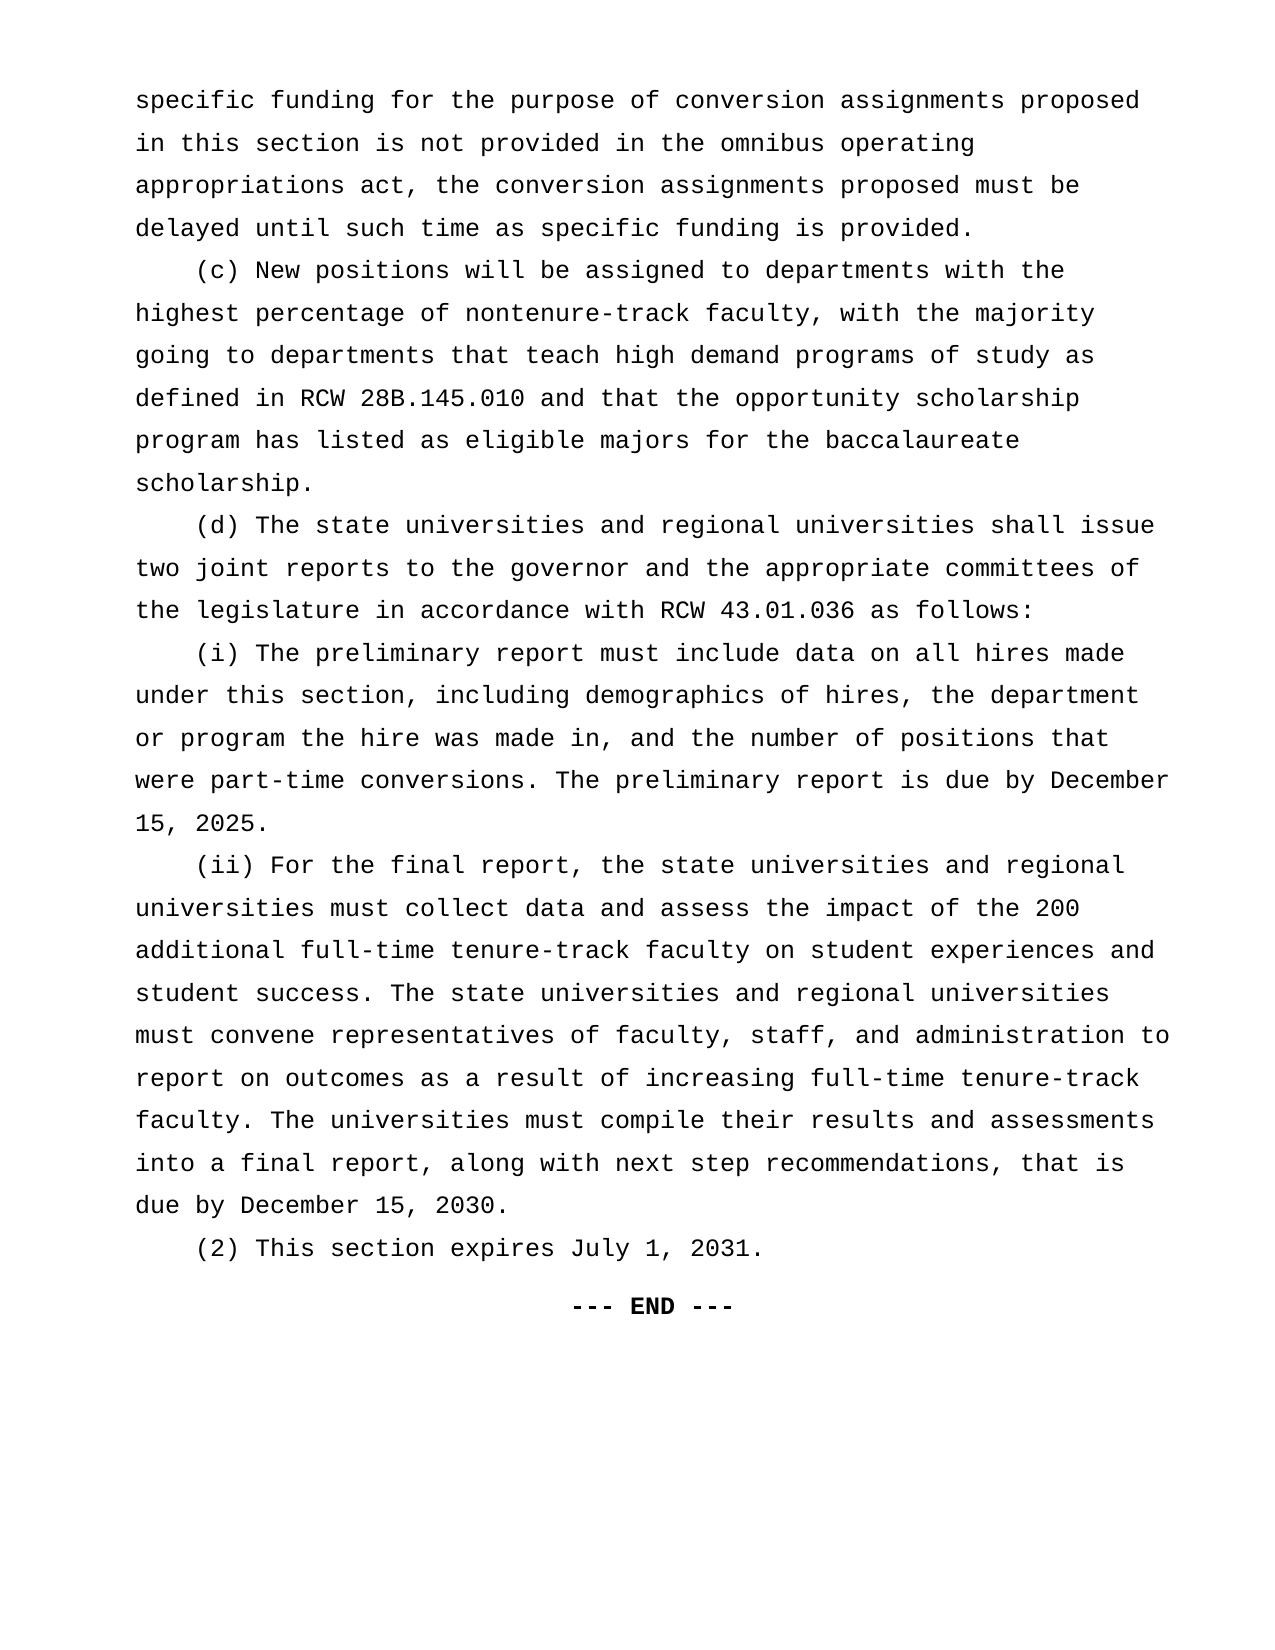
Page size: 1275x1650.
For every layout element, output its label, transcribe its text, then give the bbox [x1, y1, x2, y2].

text (d) The state universities and regional universities shall issue two joint reports to the governor and the appropriate committees of the legislature in accordance with RCW 43.01.036 as follows: [135, 500, 1170, 627]
text (i) The preliminary report must include data on all hires made under this section, including demographics of hires, the department or program the hire was made in, and the number of positions that were part-time conversions. The preliminary report is due by December 15, 2025. [135, 627, 1170, 840]
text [135, 75, 1170, 245]
text (2) This section expires July 1, 2031. [135, 1222, 1170, 1265]
text (c) New positions will be assigned to departments with the highest percentage of nontenure-track faculty, with the majority going to departments that teach high demand programs of study as defined in RCW 28B.145.010 and that the opportunity scholarship program has listed as eligible majors for the baccalaureate scholarship. [135, 245, 1170, 500]
text (ii) For the final report, the state universities and regional universities must collect data and assess the impact of the 200 additional full-time tenure-track faculty on student experiences and student success. The state universities and regional universities must convene representatives of faculty, staff, and administration to report on outcomes as a result of increasing full-time tenure-track faculty. The universities must compile their results and assessments into a final report, along with next step recommendations, that is due by December 15, 2030. [135, 840, 1170, 1222]
text --- END --- [135, 1293, 1170, 1322]
